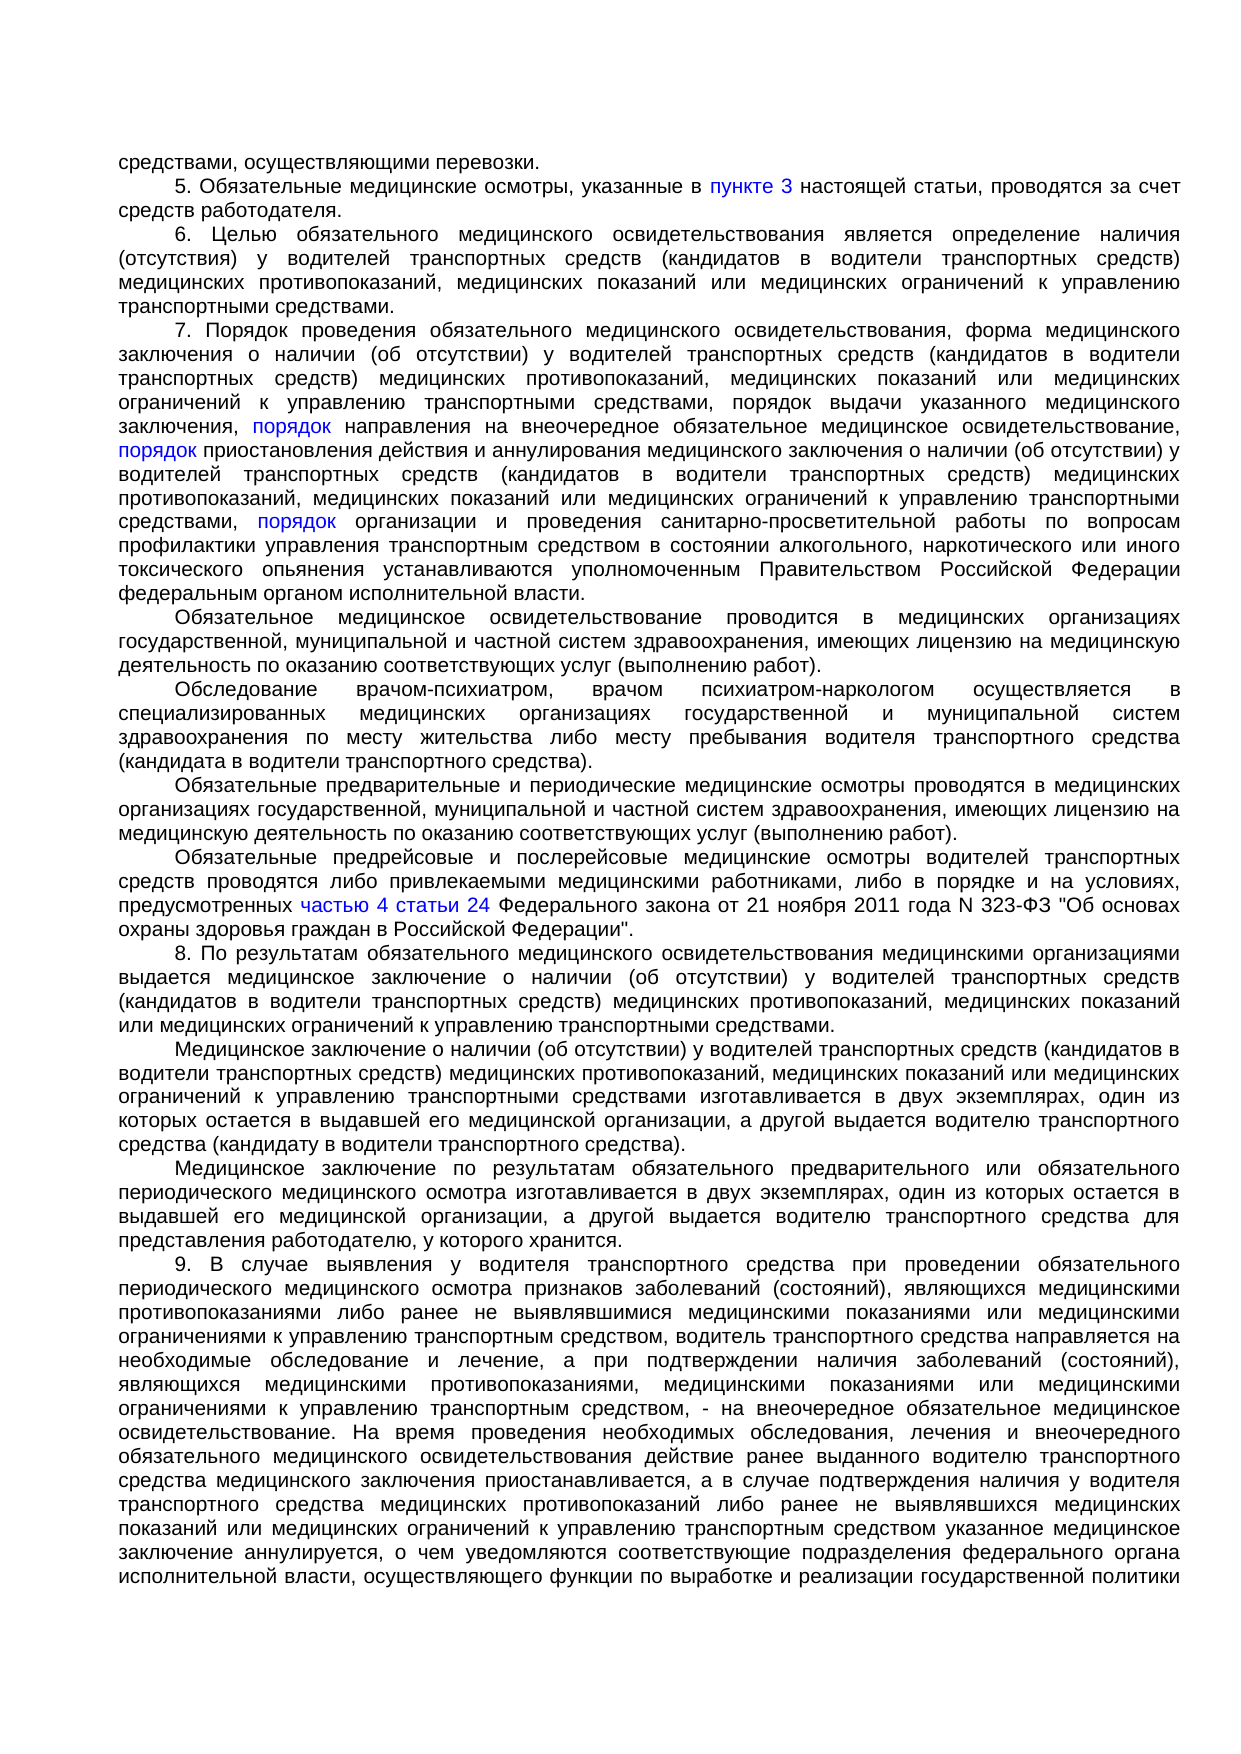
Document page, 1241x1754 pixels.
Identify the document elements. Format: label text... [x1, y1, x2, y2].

text 7. Порядок проведения обязательного медицинского освидетельствования, форма медицинского заключения о наличии (об отсутствии) у водителей транспортных средств (кандидатов в водители транспортных средств) медицинских противопоказаний, медицинских показаний или медицинских ограничений к управлению транспортными средствами, порядок выдачи указанного медицинского заключения, порядок направления на внеочередное обязательное медицинское освидетельствование, порядок приостановления действия и аннулирования медицинского заключения о наличии (об отсутствии) у водителей транспортных средств (кандидатов в водители транспортных средств) медицинских противопоказаний, медицинских показаний или медицинских ограничений к управлению транспортными средствами, порядок организации и проведения санитарно-просветительной работы по вопросам профилактики управления транспортным средством в состоянии алкогольного, наркотического или иного токсического опьянения устанавливаются уполномоченным Правительством Российской Федерации федеральным органом исполнительной власти. [118, 318, 1181, 605]
text 6. Целью обязательного медицинского освидетельствования является определение наличия (отсутствия) у водителей транспортных средств (кандидатов в водители транспортных средств) медицинских противопоказаний, медицинских показаний или медицинских ограничений к управлению транспортными средствами. [118, 222, 1181, 318]
text 5. Обязательные медицинские осмотры, указанные в пункте 3 настоящей статьи, проводятся за счет средств работодателя. [118, 174, 1181, 222]
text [118, 150, 1181, 174]
text Обязательные предрейсовые и послерейсовые медицинские осмотры водителей транспортных средств проводятся либо привлекаемыми медицинскими работниками, либо в порядке и на условиях, предусмотренных частью 4 статьи 24 Федерального закона от 21 ноября 2011 года N 323-ФЗ "Об основах охраны здоровья граждан в Российской Федерации". [118, 845, 1181, 941]
text Обследование врачом-психиатром, врачом психиатром-наркологом осуществляется в специализированных медицинских организациях государственной и муниципальной систем здравоохранения по месту жительства либо месту пребывания водителя транспортного средства (кандидата в водители транспортного средства). [118, 677, 1181, 773]
text Медицинское заключение по результатам обязательного предварительного или обязательного периодического медицинского осмотра изготавливается в двух экземплярах, один из которых остается в выдавшей его медицинской организации, а другой выдается водителю транспортного средства для представления работодателю, у которого хранится. [118, 1156, 1181, 1252]
text Медицинское заключение о наличии (об отсутствии) у водителей транспортных средств (кандидатов в водители транспортных средств) медицинских противопоказаний, медицинских показаний или медицинских ограничений к управлению транспортными средствами изготавливается в двух экземплярах, один из которых остается в выдавшей его медицинской организации, а другой выдается водителю транспортного средства (кандидату в водители транспортного средства). [118, 1036, 1181, 1156]
text Обязательные предварительные и периодические медицинские осмотры проводятся в медицинских организациях государственной, муниципальной и частной систем здравоохранения, имеющих лицензию на медицинскую деятельность по оказанию соответствующих услуг (выполнению работ). [118, 773, 1181, 845]
text 8. По результатам обязательного медицинского освидетельствования медицинскими организациями выдается медицинское заключение о наличии (об отсутствии) у водителей транспортных средств (кандидатов в водители транспортных средств) медицинских противопоказаний, медицинских показаний или медицинских ограничений к управлению транспортными средствами. [118, 941, 1181, 1036]
text Обязательное медицинское освидетельствование проводится в медицинских организациях государственной, муниципальной и частной систем здравоохранения, имеющих лицензию на медицинскую деятельность по оказанию соответствующих услуг (выполнению работ). [118, 605, 1181, 677]
